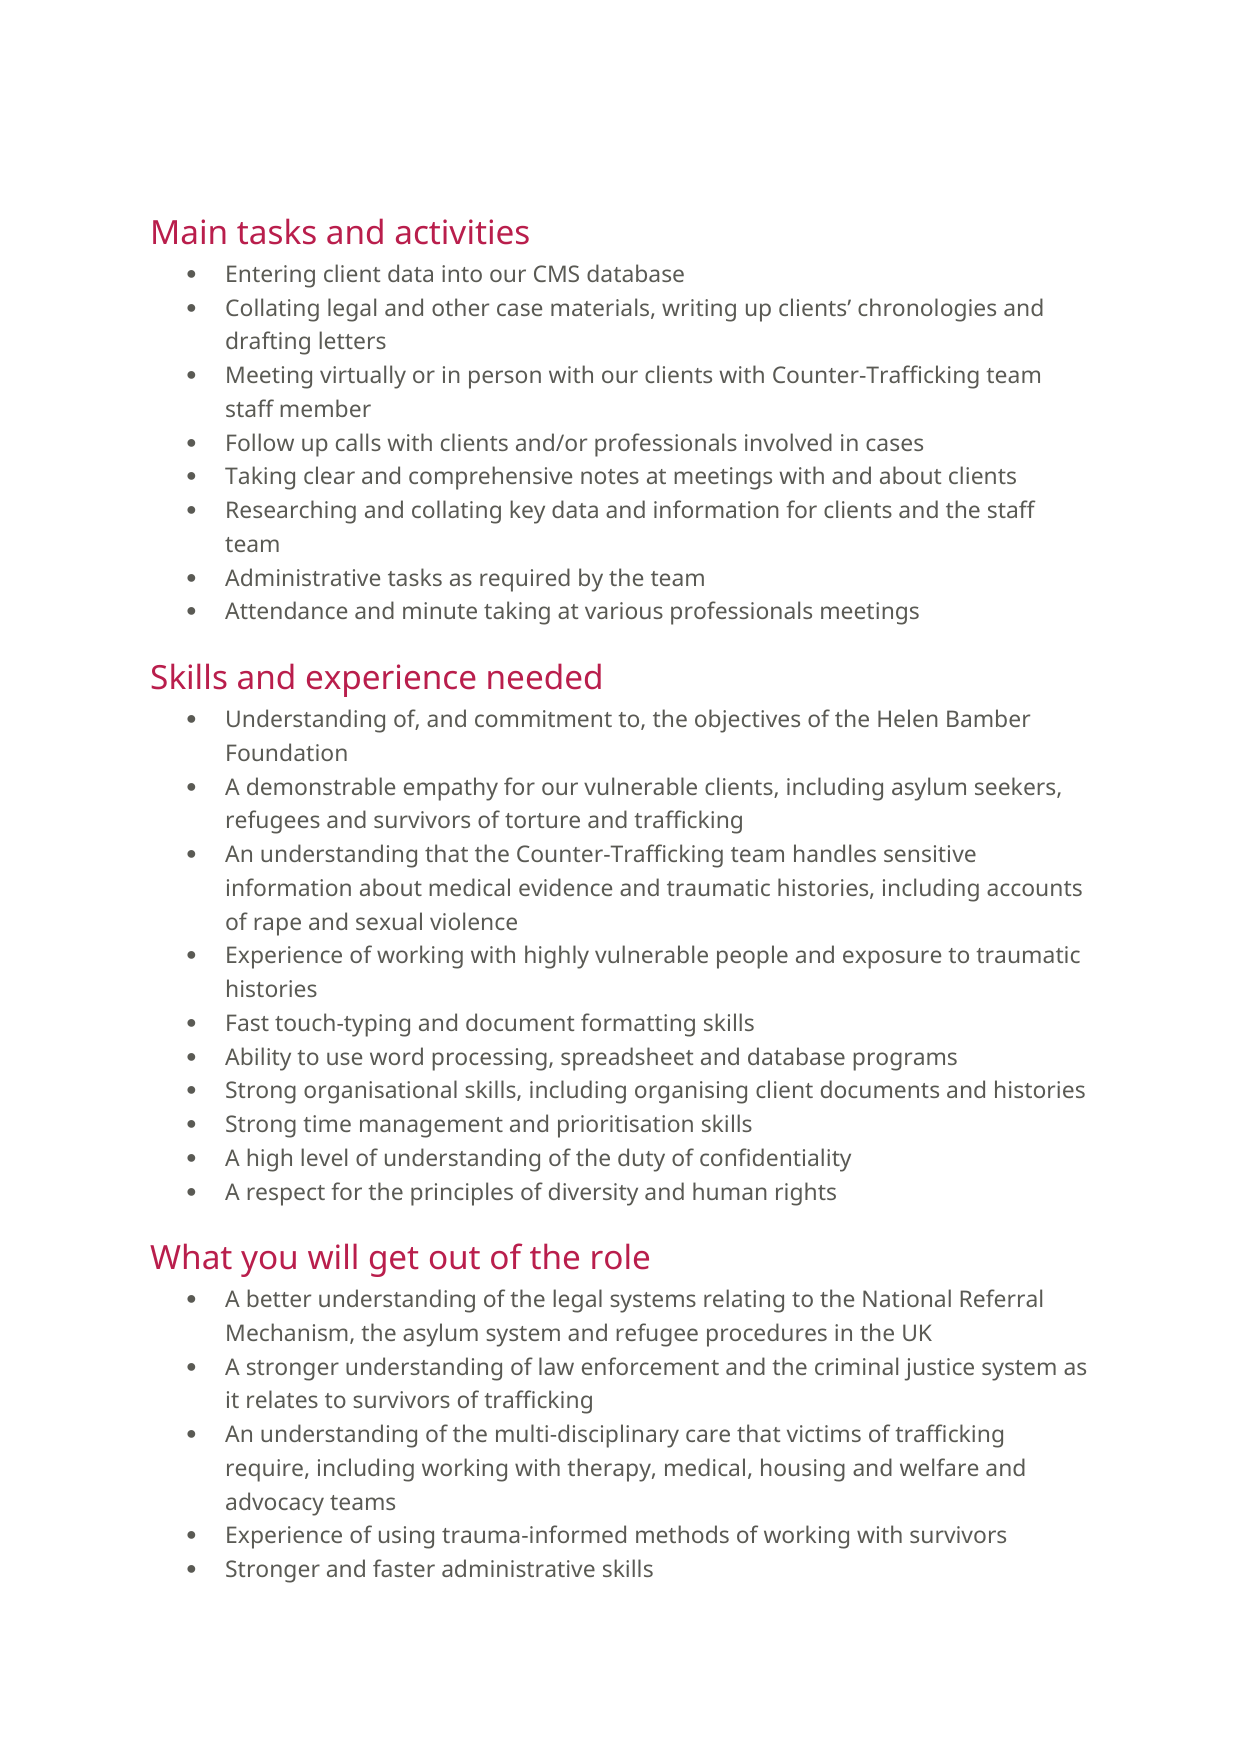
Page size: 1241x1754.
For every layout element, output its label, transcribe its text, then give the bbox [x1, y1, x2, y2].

list An understanding that the Counter-Trafficking team handles sensitive information about medical evidence and traumatic histories, including accounts of rape and sexual violence [187, 838, 1090, 937]
subtitle Skills and experience needed [150, 654, 1090, 699]
list Fast touch-typing and document formatting skills [187, 1007, 1090, 1038]
list Stronger and faster administrative skills [187, 1553, 1090, 1584]
list A respect for the principles of diversity and human rights [187, 1175, 1090, 1207]
list Strong organisational skills, including organising client documents and histories [187, 1074, 1090, 1105]
list Ability to use word processing, spreadsheet and database programs [187, 1040, 1090, 1072]
list A better understanding of the legal systems relating to the National Referral Mechanism, the asylum system and refugee procedures in the UK [187, 1283, 1090, 1348]
subtitle What you will get out of the role [150, 1234, 1090, 1279]
list Understanding of, and commitment to, the objectives of the Helen Bamber Foundation [187, 703, 1090, 768]
list A demonstrable empathy for our vulnerable clients, including asylum seekers, refugees and survivors of torture and trafficking [187, 770, 1090, 835]
list Taking clear and comprehensive notes at meetings with and about clients [187, 460, 1090, 491]
list Meeting virtually or in person with our clients with Counter-Trafficking team staff member [187, 359, 1090, 424]
list Experience of using trauma-informed methods of working with survivors [187, 1519, 1090, 1551]
list Follow up calls with clients and/or professionals involved in cases [187, 426, 1090, 458]
list A stronger understanding of law enforcement and the criminal justice system as it relates to survivors of trafficking [187, 1351, 1090, 1416]
subtitle Main tasks and activities [150, 209, 1090, 254]
list A high level of understanding of the duty of confidentiality [187, 1142, 1090, 1173]
list Researching and collating key data and information for clients and the staff team [187, 494, 1090, 559]
list Entering client data into our CMS database [187, 258, 1090, 289]
list Collating legal and other case materials, writing up clients’ chronologies and drafting letters [187, 291, 1090, 356]
list Experience of working with highly vulnerable people and exposure to traumatic histories [187, 939, 1090, 1004]
list Administrative tasks as required by the team [187, 561, 1090, 593]
list Attendance and minute taking at various professionals meetings [187, 595, 1090, 626]
list An understanding of the multi-disciplinary care that victims of trafficking require, including working with therapy, medical, housing and welfare and advocacy teams [187, 1418, 1090, 1517]
list Strong time management and prioritisation skills [187, 1108, 1090, 1139]
